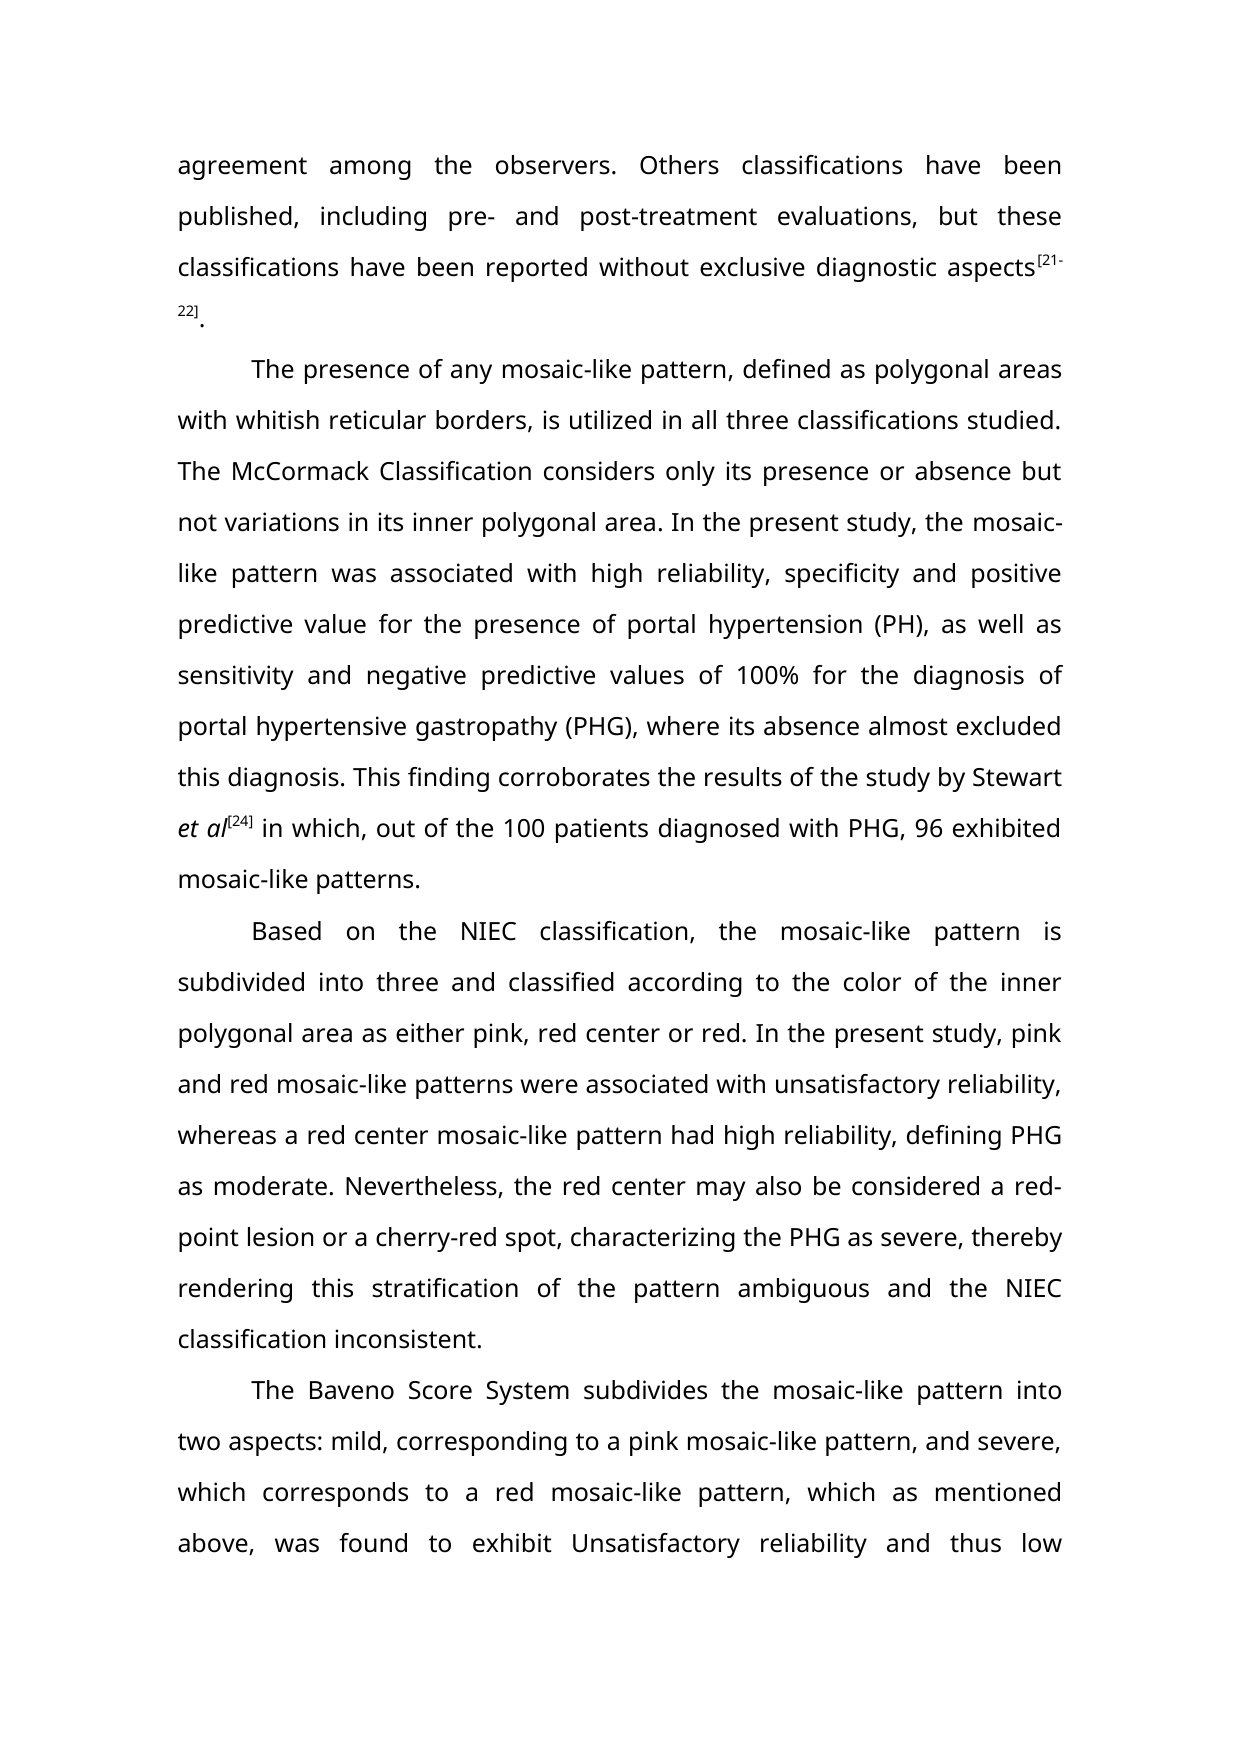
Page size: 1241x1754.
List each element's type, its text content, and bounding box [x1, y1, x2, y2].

text Based on the NIEC classification, the mosaic-like pattern is subdivided into three and classified according to the color of the inner polygonal area as either pink, red center or red. In the present study, pink and red mosaic-like patterns were associated with unsatisfactory reliability, whereas a red center mosaic-like pattern had high reliability, defining PHG as moderate. Nevertheless, the red center may also be considered a red-point lesion or a cherry-red spot, characterizing the PHG as severe, thereby rendering this stratification of the pattern ambiguous and the NIEC classification inconsistent. [177, 913, 1063, 1356]
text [177, 148, 1063, 335]
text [177, 1373, 1063, 1560]
text The presence of any mosaic-like pattern, defined as polygonal areas with whitish reticular borders, is utilized in all three classifications studied. The McCormack Classification considers only its presence or absence but not variations in its inner polygonal area. In the present study, the mosaic-like pattern was associated with high reliability, specificity and positive predictive value for the presence of portal hypertension (PH), as well as sensitivity and negative predictive values of 100% for the diagnosis of portal hypertensive gastropathy (PHG), where its absence almost excluded this diagnosis. This finding corroborates the results of the study by Stewart et al[24] in which, out of the 100 patients diagnosed with PHG, 96 exhibited mosaic-like patterns. [177, 352, 1063, 896]
